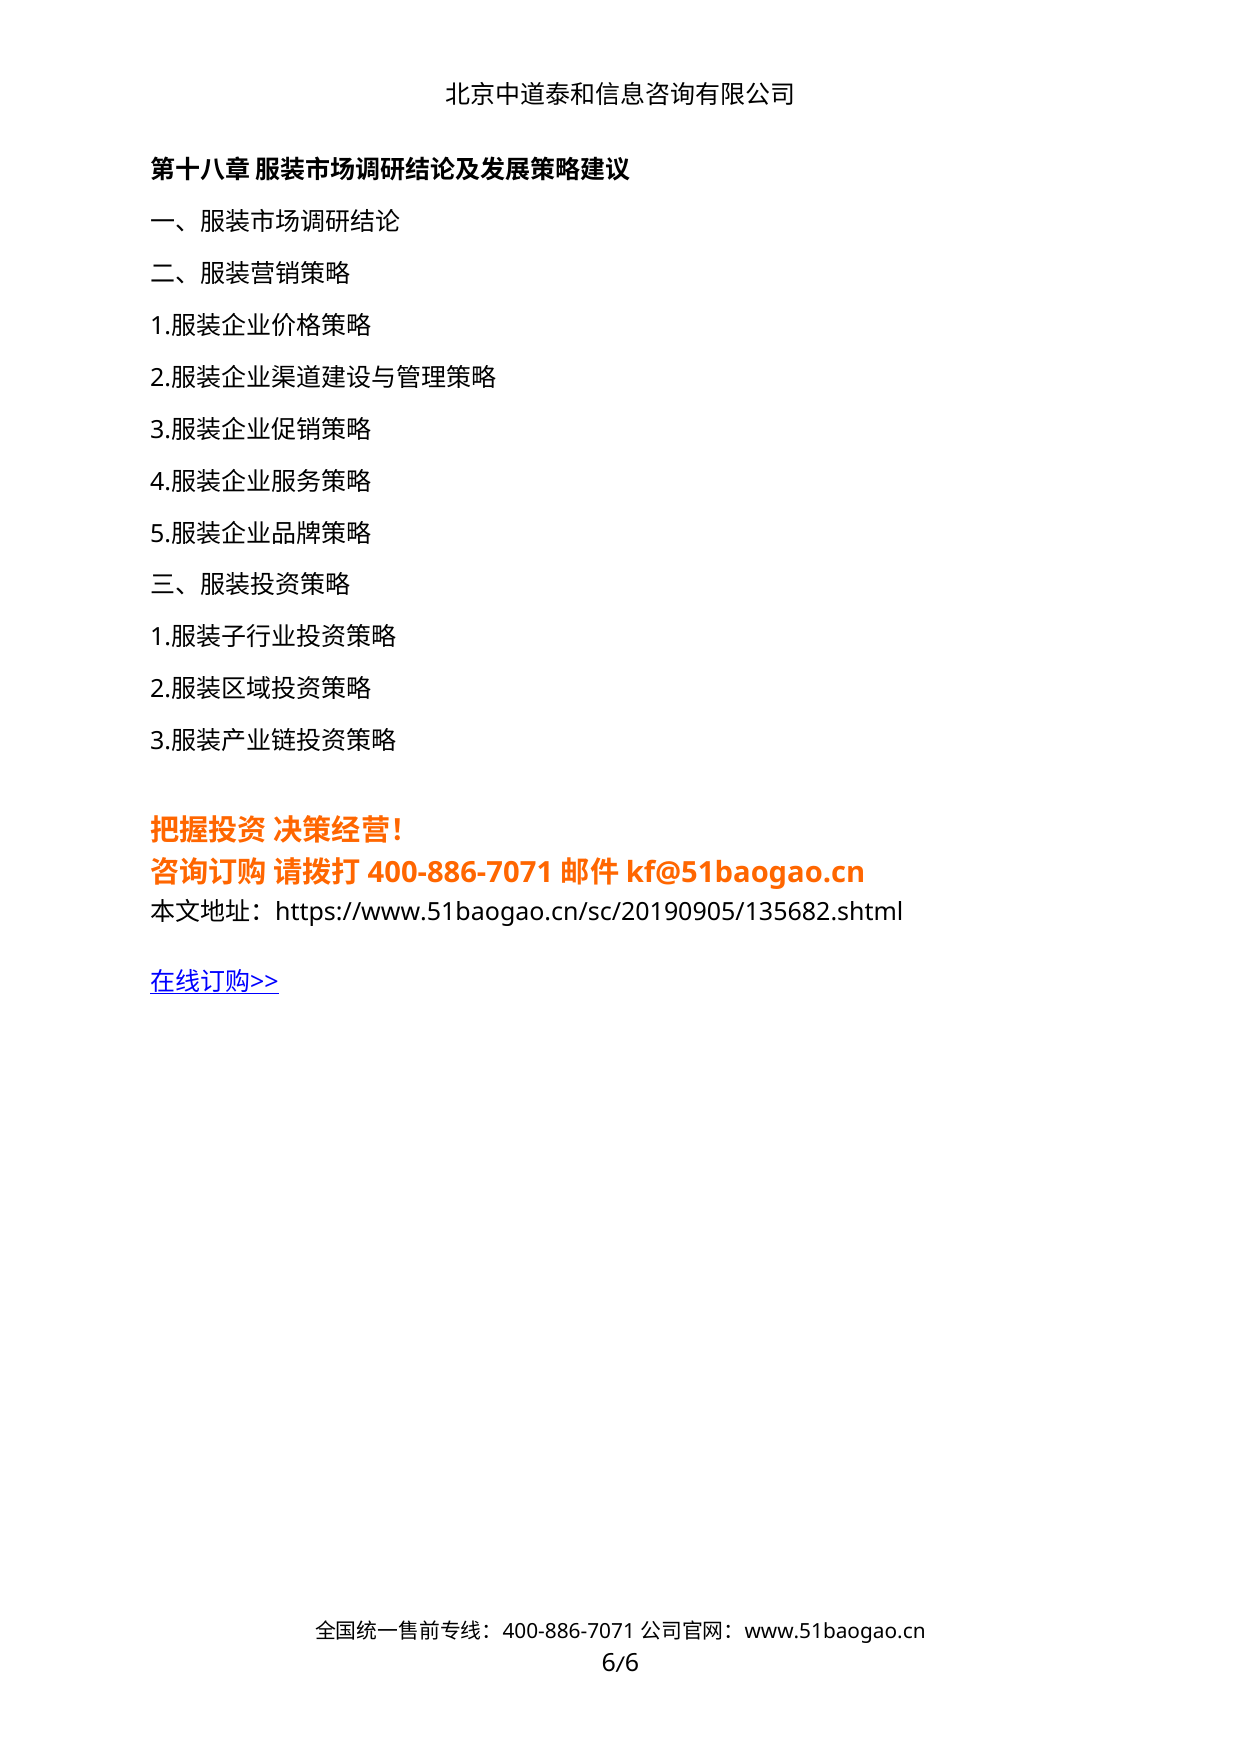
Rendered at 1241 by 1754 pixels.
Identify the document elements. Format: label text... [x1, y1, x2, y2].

text 1.服装企业价格策略 [150, 306, 1090, 342]
text 把握投资 决策经营！咨询订购 请拨打 400-886-7071 邮件 kf@51baogao.cn本文地址：https://www.51baogao.cn/sc/20190905/135682.shtml [150, 772, 1090, 927]
text 3.服装产业链投资策略 [150, 721, 1090, 757]
text 2.服装企业渠道建设与管理策略 [150, 357, 1090, 394]
text 1.服装子行业投资策略 [150, 617, 1090, 653]
text 3.服装企业促销策略 [150, 409, 1090, 446]
text 在线订购>> [150, 927, 1090, 998]
text 2.服装区域投资策略 [150, 669, 1090, 705]
text 5.服装企业品牌策略 [150, 513, 1090, 549]
text 一、服装市场调研结论 [150, 202, 1090, 238]
text 4.服装企业服务策略 [150, 461, 1090, 497]
text 三、服装投资策略 [150, 565, 1090, 601]
text 二、服装营销策略 [150, 254, 1090, 290]
text 第十八章 服装市场调研结论及发展策略建议 [150, 150, 1090, 186]
